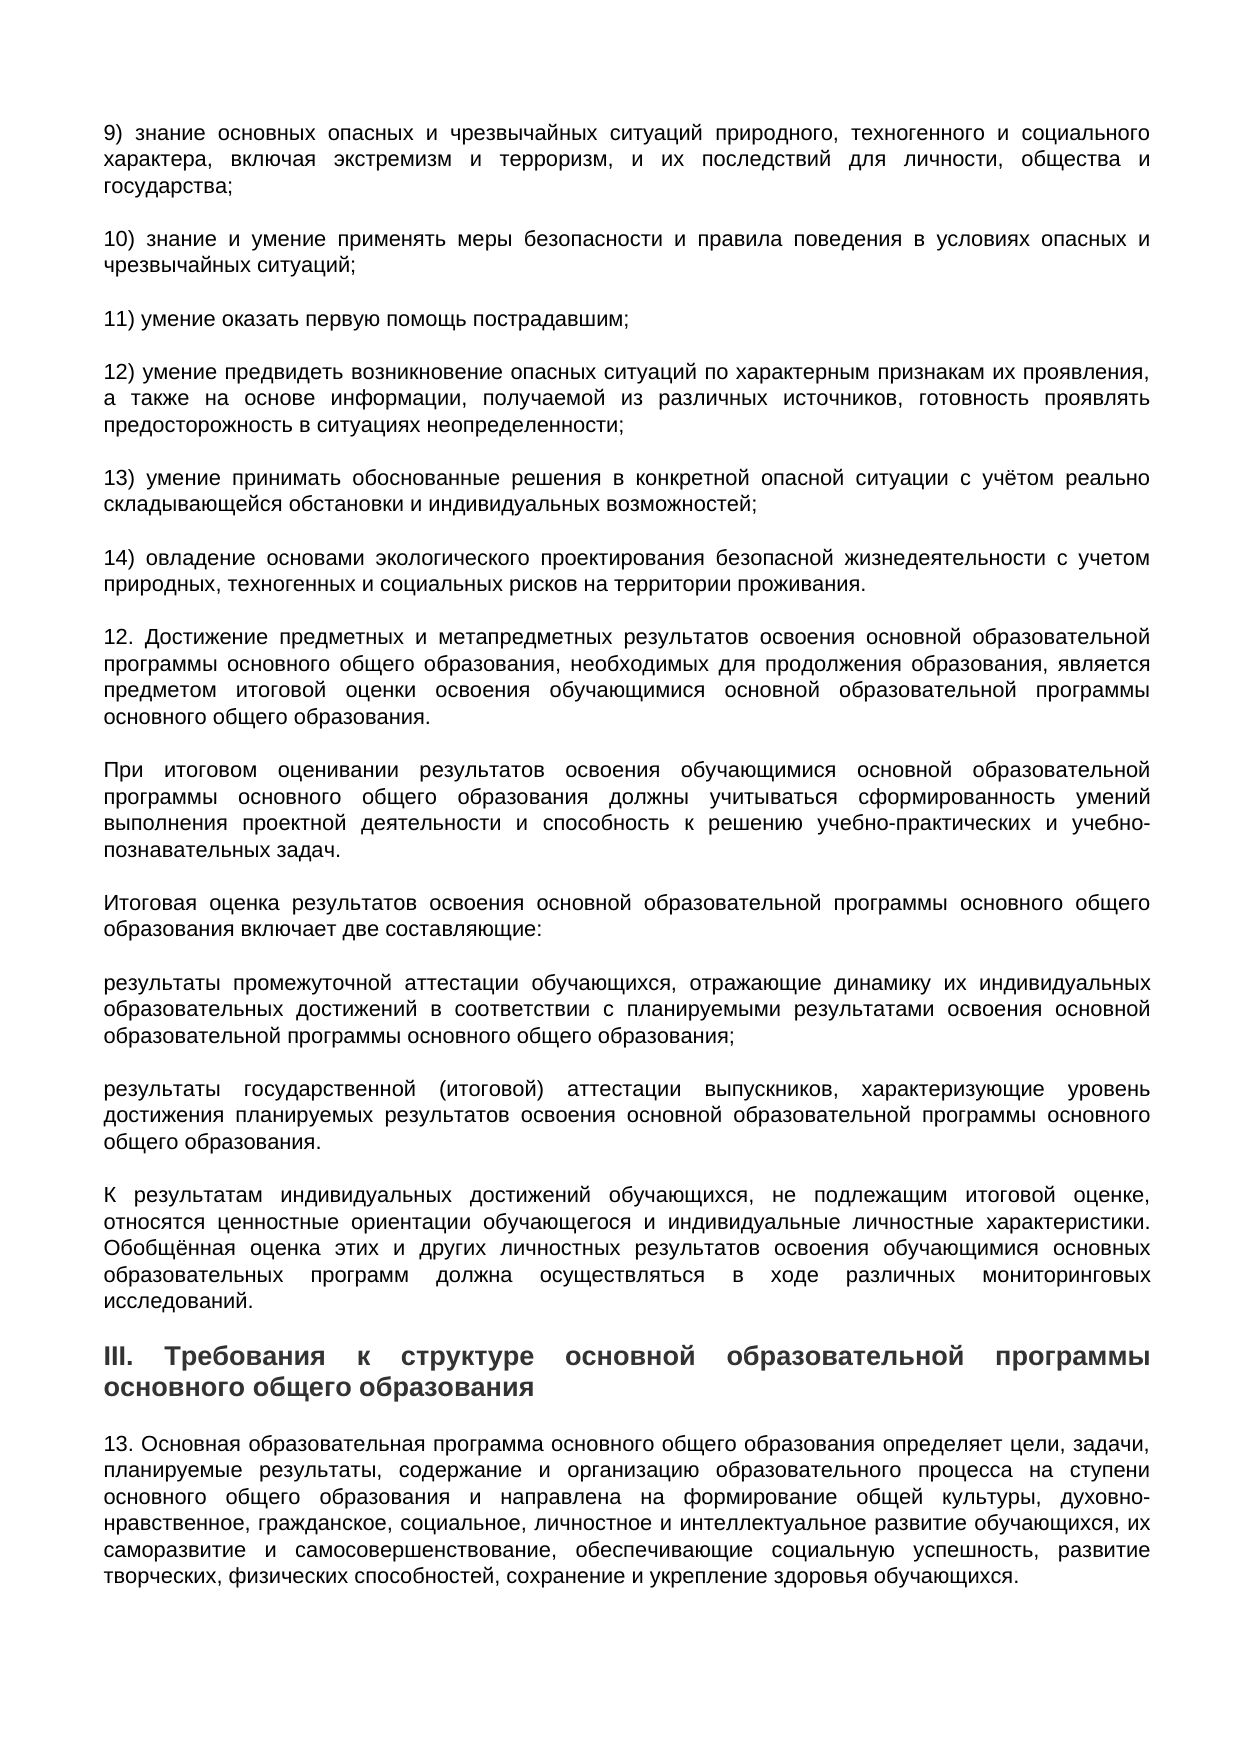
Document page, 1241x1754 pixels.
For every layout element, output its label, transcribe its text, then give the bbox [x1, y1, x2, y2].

text 10) знание и умение применять меры безопасности и правила поведения в условиях опасных и чрезвычайных ситуаций; [103, 224, 1152, 277]
text 12) умение предвидеть возникновение опасных ситуаций по характерным признакам их проявления, а также на основе информации, получаемой из различных источников, готовность проявлять предосторожность в ситуациях неопределенности; [103, 357, 1152, 437]
text 12. Достижение предметных и метапредметных результатов освоения основной образовательной программы основного общего образования, необходимых для продолжения образования, является предметом итоговой оценки освоения обучающимися основной образовательной программы основного общего образования. [103, 623, 1152, 729]
text 11) умение оказать первую помощь пострадавшим; [103, 304, 1152, 331]
text результаты государственной (итоговой) аттестации выпускников, характеризующие уровень достижения планируемых результатов освоения основной образовательной программы основного общего образования. [103, 1074, 1152, 1154]
text 14) овладение основами экологического проектирования безопасной жизнедеятельности с учетом природных, техногенных и социальных рисков на территории проживания. [103, 543, 1152, 596]
text результаты промежуточной аттестации обучающихся, отражающие динамику их индивидуальных образовательных достижений в соответствии с планируемыми результатами освоения основной образовательной программы основного общего образования; [103, 968, 1152, 1048]
text 13. Основная образовательная программа основного общего образования определяет цели, задачи, планируемые результаты, содержание и организацию образовательного процесса на ступени основного общего образования и направлена на формирование общей культуры, духовно-нравственное, гражданское, социальное, личностное и интеллектуальное развитие обучающихся, их саморазвитие и самосовершенствование, обеспечивающие социальную успешность, развитие творческих, физических способностей, сохранение и укрепление здоровья обучающихся. [103, 1429, 1152, 1588]
text 9) знание основных опасных и чрезвычайных ситуаций природного, техногенного и социального характера, включая экстремизм и терроризм, и их последствий для личности, общества и государства; [103, 118, 1152, 198]
text Итоговая оценка результатов освоения основной образовательной программы основного общего образования включает две составляющие: [103, 888, 1152, 942]
text 13) умение принимать обоснованные решения в конкретной опасной ситуации с учётом реально складывающейся обстановки и индивидуальных возможностей; [103, 463, 1152, 517]
text При итоговом оценивании результатов освоения обучающимися основной образовательной программы основного общего образования должны учитываться сформированность умений выполнения проектной деятельности и способность к решению учебно-практических и учебно-познавательных задач. [103, 756, 1152, 862]
text К результатам индивидуальных достижений обучающихся, не подлежащим итоговой оценке, относятся ценностные ориентации обучающегося и индивидуальные личностные характеристики. Обобщённая оценка этих и других личностных результатов освоения обучающимися основных образовательных программ должна осуществляться в ходе различных мониторинговых исследований. [103, 1181, 1152, 1313]
text III. Требования к структуре основной образовательной программы основного общего образования [103, 1340, 1152, 1402]
